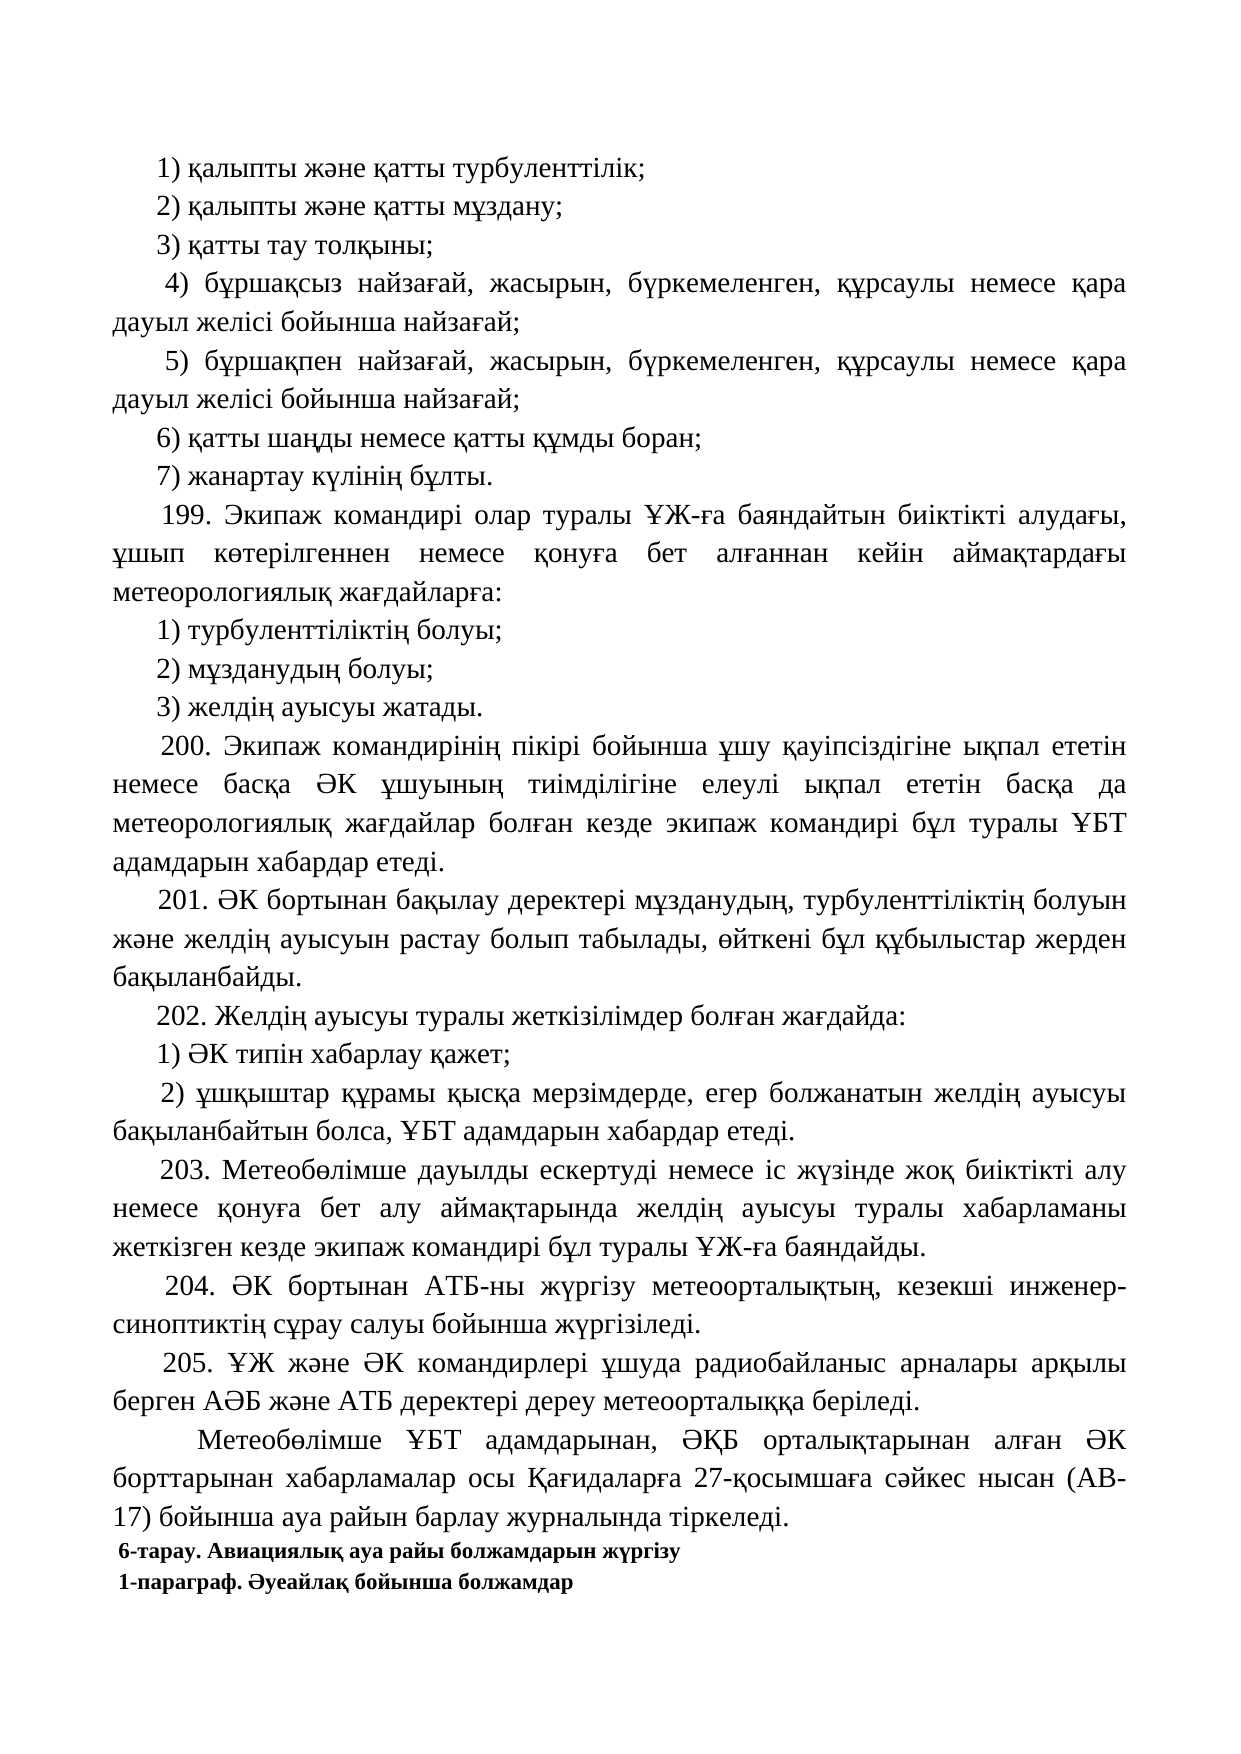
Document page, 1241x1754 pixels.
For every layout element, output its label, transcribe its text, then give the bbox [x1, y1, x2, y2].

text 1-параграф. Әуеайлақ бойынша болжамдар [112, 1568, 1128, 1594]
text 2) мұзданудың болуы; [112, 651, 1128, 684]
text 7) жанартау күлінің бұлты. [112, 458, 1128, 492]
text 1) турбуленттіліктің болуы; [112, 612, 1128, 646]
text 1) ӘК типін хабарлау қажет; [112, 1036, 1128, 1070]
text 201. ӘК бортынан бақылау деректері мұзданудың, турбуленттіліктің болуын және желдің ауысуын растау болып табылады, өйткені бұл құбылыстар жерден бақыланбайды. [112, 882, 1128, 993]
text 2) қалыпты және қатты мұздану; [112, 188, 1128, 222]
text 2) ұшқыштар құрамы қысқа мерзімдерде, егер болжанатын желдің ауысуы бақыланбайтын болса, ҰБТ адамдарын хабардар етеді. [112, 1075, 1128, 1147]
text 1) қалыпты және қатты турбуленттілік; [112, 150, 1128, 183]
text 203. Метеобөлімше дауылды ескертуді немесе іс жүзінде жоқ биіктікті алу немесе қонуға бет алу аймақтарында желдің ауысуы туралы хабарламаны жеткізген кезде экипаж командирі бұл туралы ҰЖ-ға баяндайды. [112, 1152, 1128, 1263]
text 3) желдің ауысуы жатады. [112, 689, 1128, 723]
text 3) қатты тау толқыны; [112, 227, 1128, 261]
text 4) бұршақсыз найзағай, жасырын, бүркемеленген, құрсаулы немесе қара дауыл желісі бойынша найзағай; [112, 266, 1128, 338]
text 205. ҰЖ және ӘК командирлері ұшуда радиобайланыс арналары арқылы берген АӘБ және АТБ деректері дереу метеоорталыққа беріледі. [112, 1345, 1128, 1417]
text 202. Желдің ауысуы туралы жеткізілімдер болған жағдайда: [112, 998, 1128, 1031]
text 5) бұршақпен найзағай, жасырын, бүркемеленген, құрсаулы немесе қара дауыл желісі бойынша найзағай; [112, 343, 1128, 415]
text Метеобөлімше ҰБТ адамдарынан, ӘҚБ орталықтарынан алған ӘК борттарынан хабарламалар осы Қағидаларға 27-қосымшаға сәйкес нысан (АВ-17) бойынша ауа райын барлау журналында тіркеледі. [112, 1422, 1128, 1532]
text 6) қатты шаңды немесе қатты құмды боран; [112, 420, 1128, 453]
text 204. ӘК бортынан АТБ-ны жүргізу метеоорталықтың, кезекші инженер-синоптиктің сұрау салуы бойынша жүргізіледі. [112, 1268, 1128, 1340]
text 200. Экипаж командирінің пікірі бойынша ұшу қауіпсіздігіне ықпал ететін немесе басқа ӘК ұшуының тиімділігіне елеулі ықпал ететін басқа да метеорологиялық жағдайлар болған кезде экипаж командирі бұл туралы ҰБТ адамдарын хабардар етеді. [112, 728, 1128, 877]
text 6-тарау. Авиациялық ауа райы болжамдарын жүргізу [112, 1537, 1128, 1564]
text 199. Экипаж командирі олар туралы ҰЖ-ға баяндайтын биіктікті алудағы, ұшып көтерілгеннен немесе қонуға бет алғаннан кейін аймақтардағы метеорологиялық жағдайларға: [112, 497, 1128, 607]
